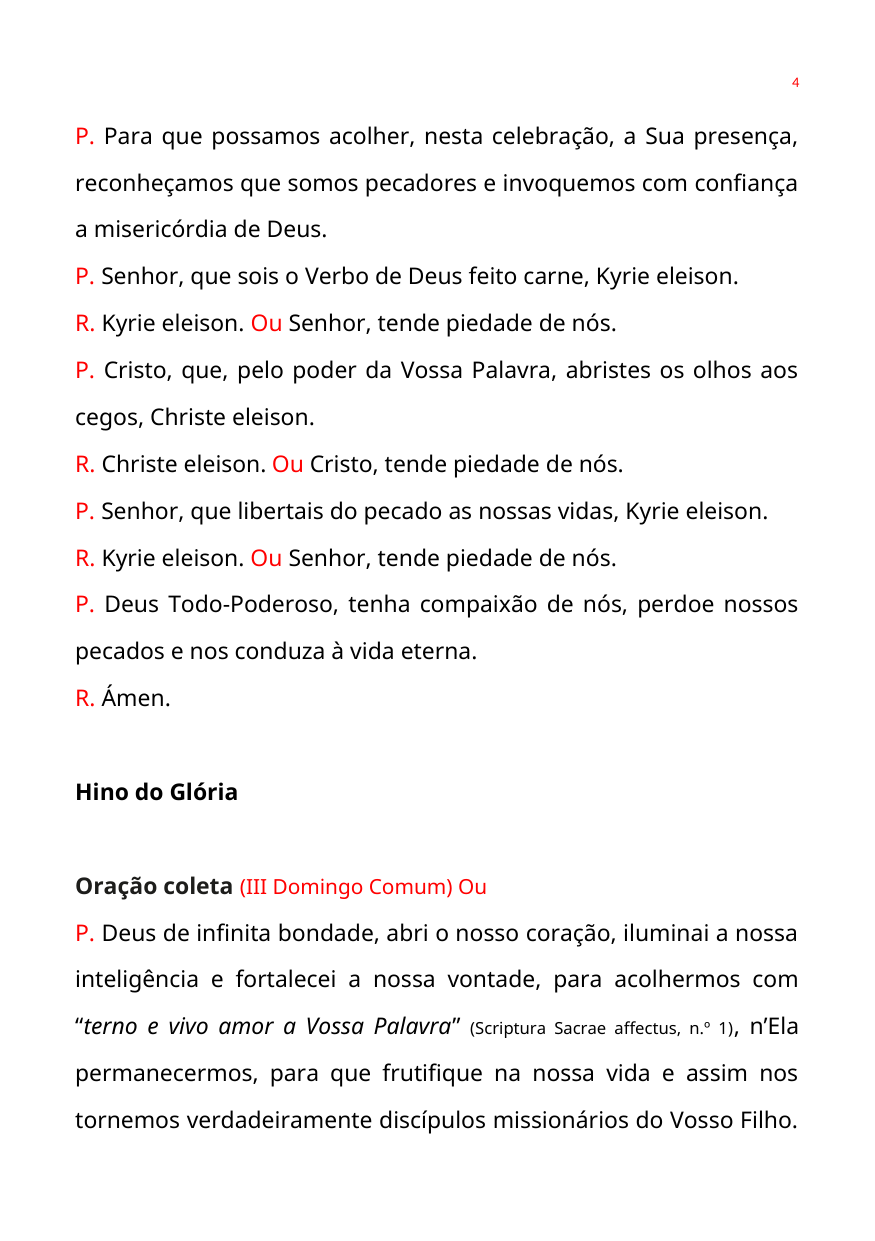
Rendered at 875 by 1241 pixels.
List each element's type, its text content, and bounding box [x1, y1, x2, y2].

text P. Deus Todo-Poderoso, tenha compaixão de nós, perdoe nossos pecados e nos conduza à vida eterna. [75, 588, 799, 666]
text R. Christe eleison. Ou Cristo, tende piedade de nós. [75, 448, 799, 479]
text Oração coleta (III Domingo Comum) Ou [75, 869, 799, 901]
text P. Senhor, que libertais do pecado as nossas vidas, Kyrie eleison. [75, 494, 799, 526]
text P. Para que possamos acolher, nesta celebração, a Sua presença, reconheçamos que somos pecadores e invoquemos com confiança a misericórdia de Deus. [75, 119, 799, 244]
text P. Senhor, que sois o Verbo de Deus feito carne, Kyrie eleison. [75, 260, 799, 291]
text R. Kyrie eleison. Ou Senhor, tende piedade de nós. [75, 307, 799, 338]
text R. Ámen. [75, 682, 799, 713]
text P. Cristo, que, pelo poder da Vossa Palavra, abristes os olhos aos cegos, Christe eleison. [75, 354, 799, 432]
text Hino do Glória [75, 776, 799, 807]
text R. Kyrie eleison. Ou Senhor, tende piedade de nós. [75, 541, 799, 573]
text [75, 916, 799, 1135]
